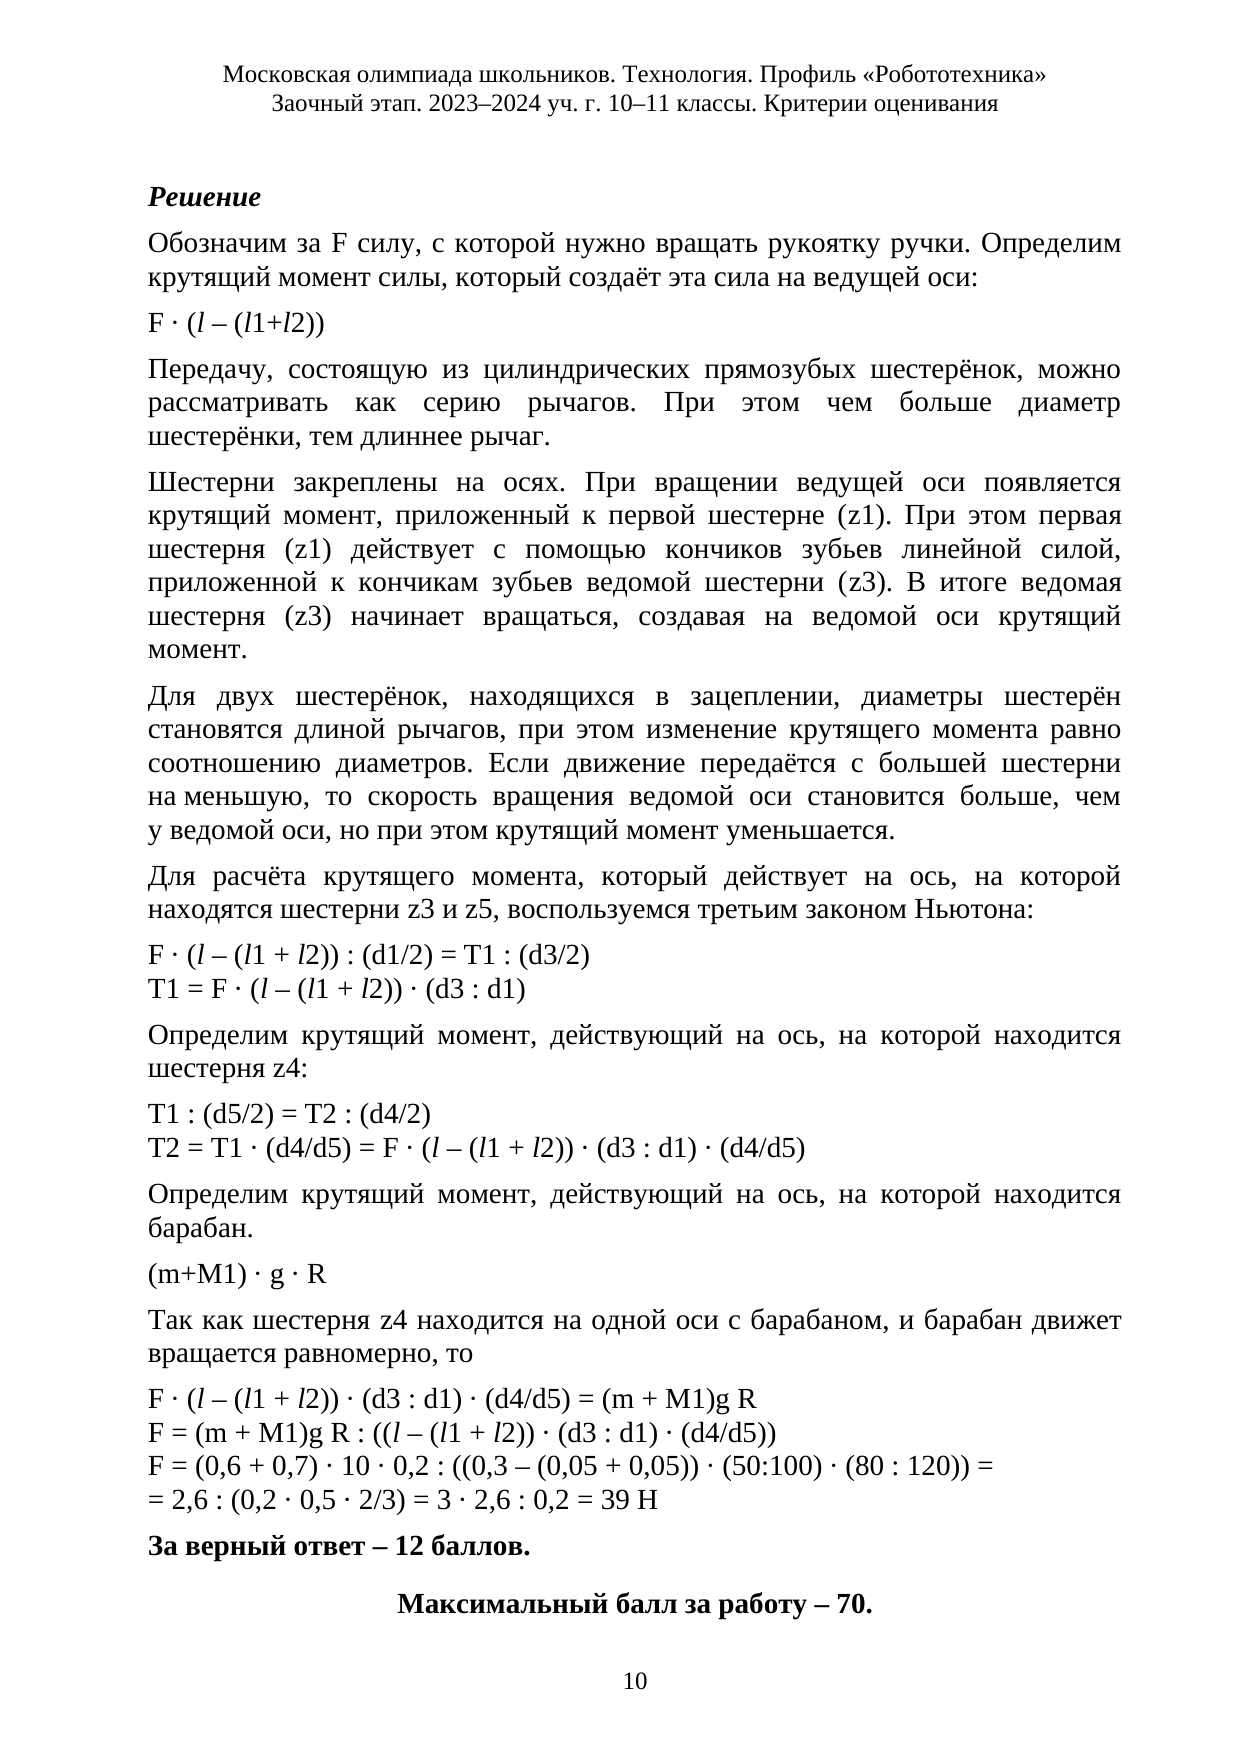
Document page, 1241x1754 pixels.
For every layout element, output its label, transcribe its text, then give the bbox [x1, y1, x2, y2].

text (m+M1) · g · R [148, 1256, 1122, 1289]
text Шестерни закреплены на осях. При вращении ведущей оси появляется крутящий момент, приложенный к первой шестерне (z1). При этом первая шестерня (z1) действует с помощью кончиков зубьев линейной силой, приложенной к кончикам зубьев ведомой шестерни (z3). В итоге ведомая шестерня (z3) начинает вращаться, создавая на ведомой оси крутящий момент. [148, 464, 1122, 665]
text F · (l – (l1 + l2)) · (d3 : d1) · (d4/d5) = (m + M1)g R [148, 1381, 1122, 1415]
text F · (l – (l1 + l2)) : (d1/2) = T1 : (d3/2) [148, 937, 1122, 971]
text Максимальный балл за работу – 70. [148, 1587, 1122, 1620]
text Решение [148, 179, 1122, 213]
text Для двух шестерёнок, находящихся в зацеплении, диаметры шестерён становятся длиной рычагов, при этом изменение крутящего момента равно соотношению диаметров. Если движение передаётся с большей шестерни на меньшую, то скорость вращения ведомой оси становится больше, чем у ведомой оси, но при этом крутящий момент уменьшается. [148, 678, 1122, 845]
text Обозначим за F силу, с которой нужно вращать рукоятку ручки. Определим крутящий момент силы, который создаёт эта сила на ведущей оси: [148, 225, 1122, 292]
text T1 = F · (l – (l1 + l2)) · (d3 : d1) [148, 971, 1122, 1004]
text Определим крутящий момент, действующий на ось, на которой находится шестерня z4: [148, 1017, 1122, 1084]
text F · (l – (l1+l2)) [148, 305, 1122, 338]
text F = (m + M1)g R : ((l – (l1 + l2)) · (d3 : d1) · (d4/d5)) [148, 1415, 1122, 1448]
text T1 : (d5/2) = T2 : (d4/2) [148, 1097, 1122, 1130]
text Для расчёта крутящего момента, который действует на ось, на которой находятся шестерни z3 и z5, воспользуемся третьим законом Ньютона: [148, 858, 1122, 925]
text Определим крутящий момент, действующий на ось, на которой находится барабан. [148, 1176, 1122, 1243]
text Передачу, состоящую из цилиндрических прямозубых шестерёнок, можно рассматривать как серию рычагов. При этом чем больше диаметр шестерёнки, тем длиннее рычаг. [148, 351, 1122, 451]
text F = (0,6 + 0,7) · 10 · 0,2 : ((0,3 – (0,05 + 0,05)) · (50:100) · (80 : 120)) = [148, 1448, 1122, 1482]
text За верный ответ – 12 баллов. [148, 1528, 1122, 1562]
text = 2,6 : (0,2 · 0,5 · 2/3) = 3 · 2,6 : 0,2 = 39 Н [148, 1482, 1122, 1516]
text Так как шестерня z4 находится на одной оси с барабаном, и барабан движет вращается равномерно, то [148, 1302, 1122, 1369]
text T2 = T1 · (d4/d5) = F · (l – (l1 + l2)) · (d3 : d1) · (d4/d5) [148, 1130, 1122, 1164]
